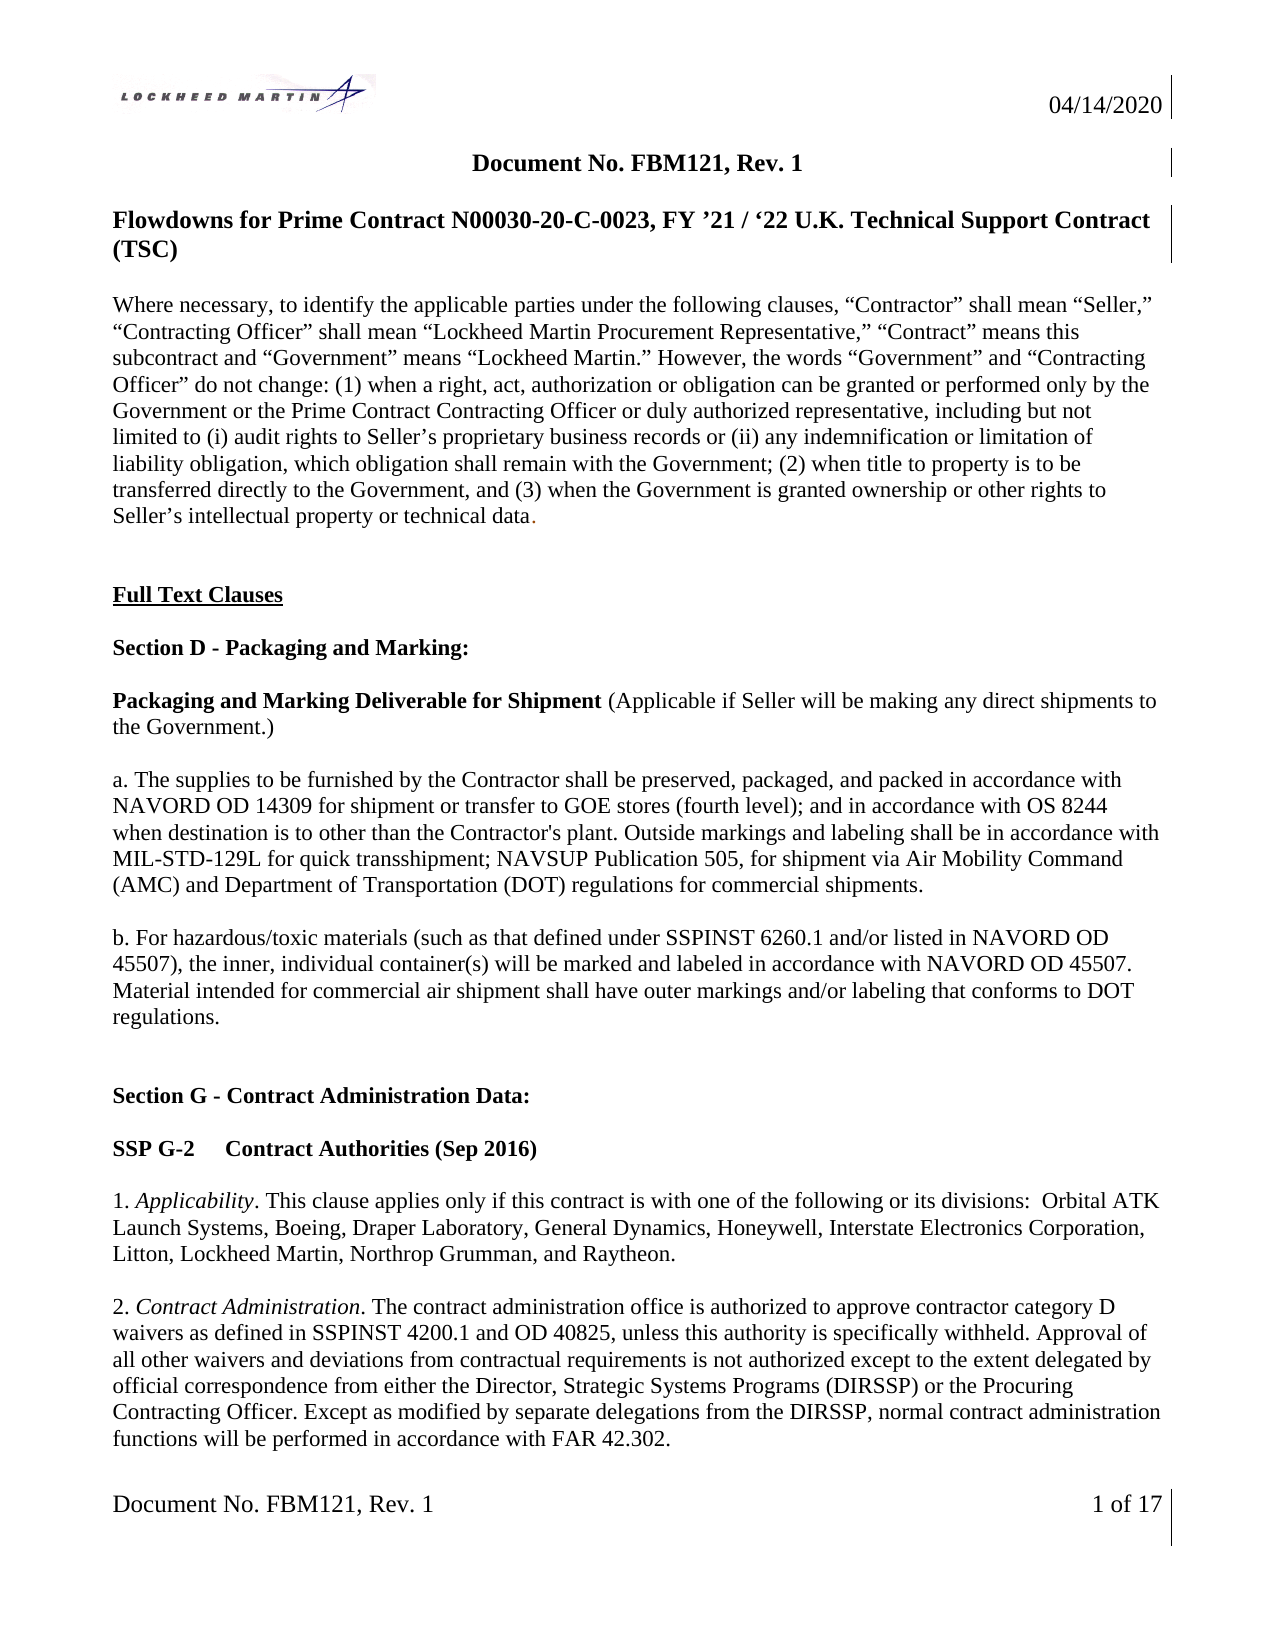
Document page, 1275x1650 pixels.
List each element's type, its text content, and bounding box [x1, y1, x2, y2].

text b. For hazardous/toxic materials (such as that defined under SSPINST 6260.1 and/or listed in NAVORD OD 45507), the inner, individual container(s) will be marked and labeled in accordance with NAVORD OD 45507. Material intended for commercial air shipment shall have outer markings and/or labeling that conforms to DOT regulations. [112, 924, 1162, 1029]
text Full Text Clauses [112, 581, 1162, 608]
text SSP G-2 Contract Authorities (Sep 2016) [112, 1135, 1162, 1161]
text 1. Applicability. This clause applies only if this contract is with one of the following or its divisions: Orbital ATK Launch Systems, Boeing, Draper Laboratory, General Dynamics, Honeywell, Interstate Electronics Corporation, Litton, Lockheed Martin, Northrop Grumman, and Raytheon. [112, 1188, 1162, 1267]
picture [112, 74, 376, 114]
text Section G - Contract Administration Data: [112, 1082, 1162, 1108]
text Section D - Packaging and Marking: [112, 634, 1162, 661]
text a. The supplies to be furnished by the Contractor shall be preserved, packaged, and packed in accordance with NAVORD OD 14309 for shipment or transfer to GOE stores (fourth level); and in accordance with OS 8244 when destination is to other than the Contractor's plant. Outside markings and labeling shall be in accordance with MIL-STD-129L for quick transshipment; NAVSUP Publication 505, for shipment via Air Mobility Command (AMC) and Department of Transportation (DOT) regulations for commercial shipments. [112, 766, 1162, 898]
text Packaging and Marking Deliverable for Shipment (Applicable if Seller will be making any direct shipments to the Government.) [112, 687, 1162, 739]
text Where necessary, to identify the applicable parties under the following clauses, “Contractor” shall mean “Seller,” “Contracting Officer” shall mean “Lockheed Martin Procurement Representative,” “Contract” means this subcontract and “Government” means “Lockheed Martin.” However, the words “Government” and “Contracting Officer” do not change: (1) when a right, act, authorization or obligation can be granted or performed only by the Government or the Prime Contract Contracting Officer or duly authorized representative, including but not limited to (i) audit rights to Seller’s proprietary business records or (ii) any indemnification or limitation of liability obligation, which obligation shall remain with the Government; (2) when title to property is to be transferred directly to the Government, and (3) when the Government is granted ownership or other rights to Seller’s intellectual property or technical data. [112, 292, 1162, 529]
text 2. Contract Administration. The contract administration office is authorized to approve contractor category D waivers as defined in SSPINST 4200.1 and OD 40825, unless this authority is specifically withheld. Approval of all other waivers and deviations from contractual requirements is not authorized except to the extent delegated by official correspondence from either the Director, Strategic Systems Programs (DIRSSP) or the Procuring Contracting Officer. Except as modified by separate delegations from the DIRSSP, normal contract administration functions will be performed in accordance with FAR 42.302. [112, 1293, 1162, 1451]
